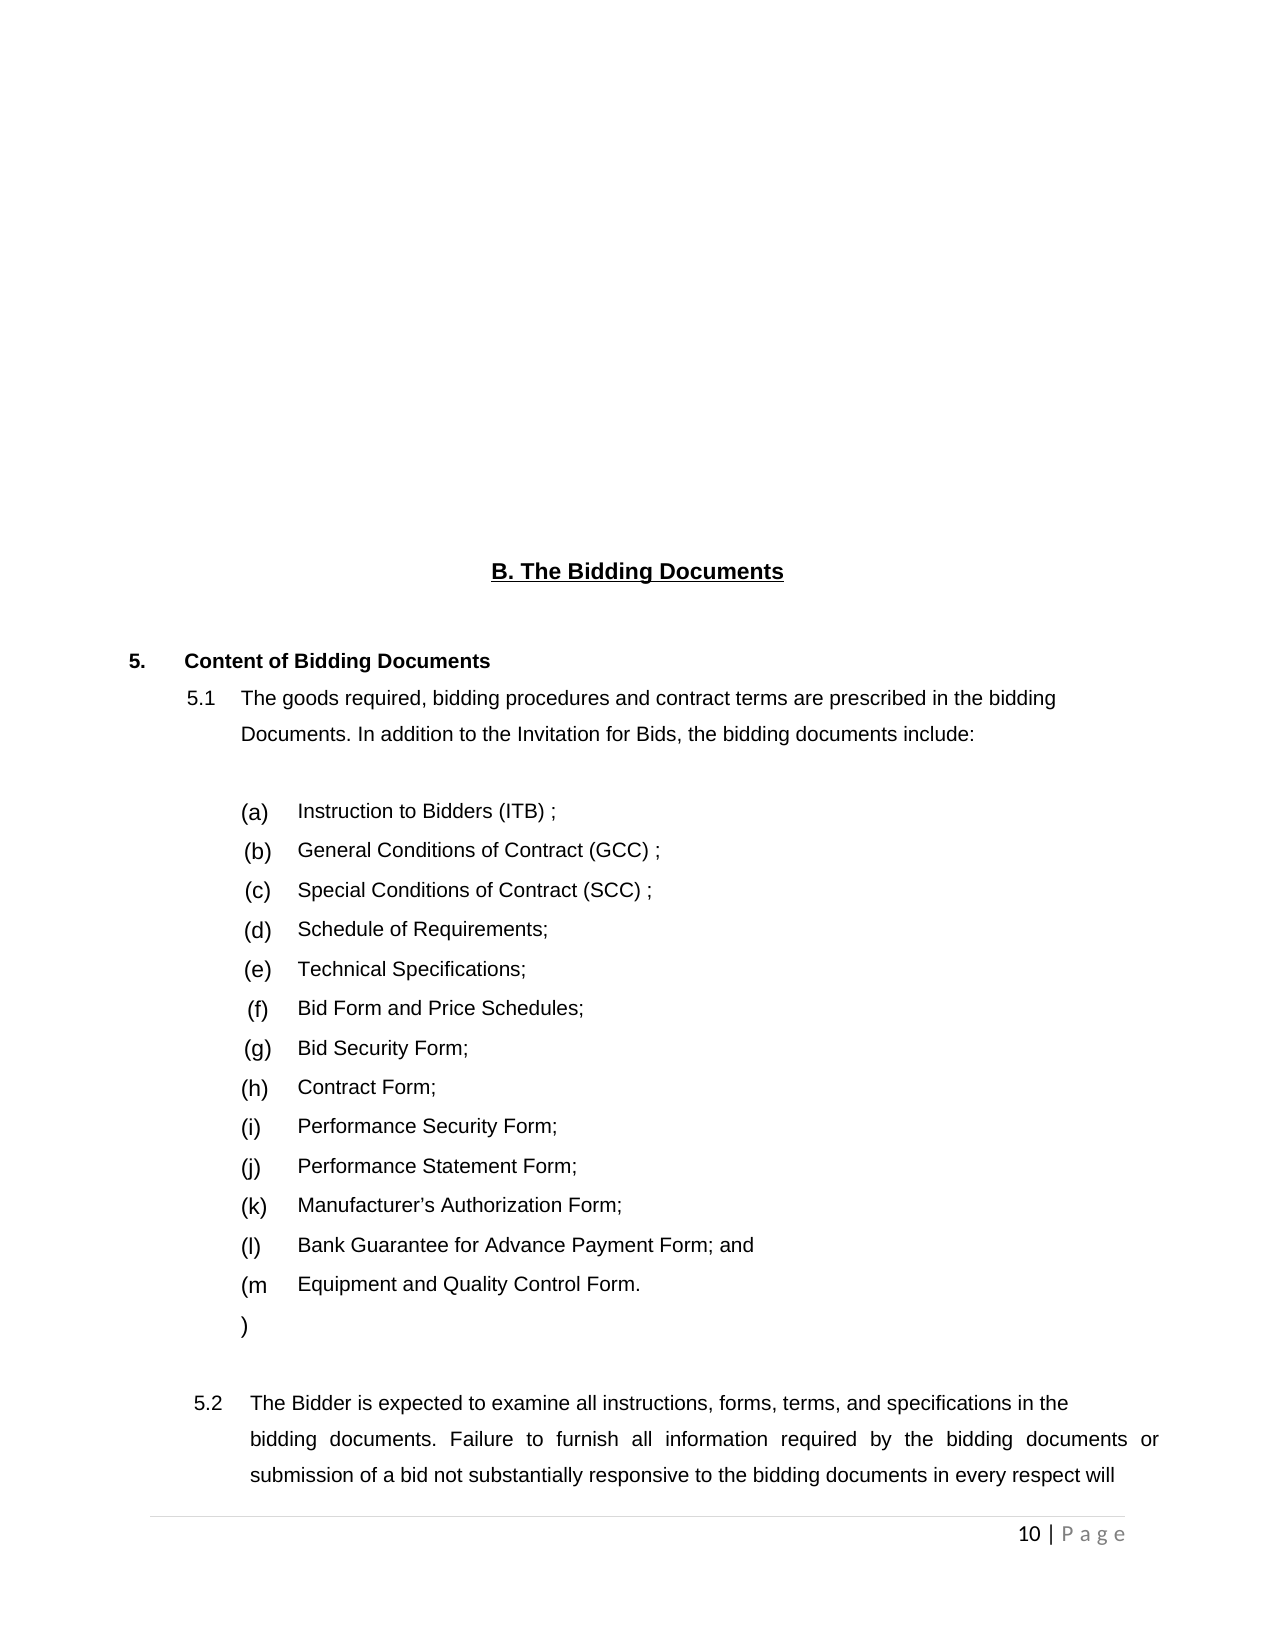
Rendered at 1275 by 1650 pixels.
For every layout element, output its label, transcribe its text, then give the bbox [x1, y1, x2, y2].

table_cell (f) [229, 996, 286, 1035]
table_cell Bank Guarantee for Advance Payment Form; and [286, 1233, 1092, 1272]
table_cell (k) [229, 1193, 286, 1233]
table_header Content of Bidding Documents [173, 649, 1091, 686]
table_cell Performance Security Form; [286, 1114, 1092, 1154]
table_cell (c) [229, 878, 286, 917]
table_cell Performance Statement Form; [286, 1154, 1092, 1193]
table_cell The goods required, bidding procedures and contract terms are prescribed in the bidding Documents. In addition to the Invitation for Bids, the bidding documents include: [229, 686, 1091, 759]
table_header Instruction to Bidders (ITB) ; [286, 799, 1092, 838]
table_cell Technical Specifications; [286, 956, 1092, 996]
table_cell Bid Security Form; [286, 1035, 1092, 1075]
table_header 5. [117, 649, 173, 686]
table_cell (i) [229, 1114, 286, 1154]
table_cell Contract Form; [286, 1075, 1092, 1114]
table_header (a) [229, 799, 286, 838]
table_cell (l) [229, 1233, 286, 1272]
table_cell (b) [229, 838, 286, 877]
table_cell Manufacturer’s Authorization Form; [286, 1193, 1092, 1233]
text B. The Bidding Documents [150, 558, 1125, 585]
table_cell Schedule of Requirements; [286, 917, 1092, 956]
table_cell (d) [229, 917, 286, 956]
table_cell (j) [229, 1154, 286, 1193]
table_cell (g) [229, 1035, 286, 1075]
table_cell Equipment and Quality Control Form. [286, 1272, 1092, 1351]
table_header 5.2 [182, 1391, 238, 1499]
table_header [239, 1391, 1139, 1499]
table_cell (m) [229, 1272, 286, 1351]
table_cell 5.1 [173, 686, 229, 759]
table_cell (e) [229, 956, 286, 996]
table_cell Special Conditions of Contract (SCC) ; [286, 878, 1092, 917]
table_cell Bid Form and Price Schedules; [286, 996, 1092, 1035]
table_cell General Conditions of Contract (GCC) ; [286, 838, 1092, 877]
table_cell (h) [229, 1075, 286, 1114]
